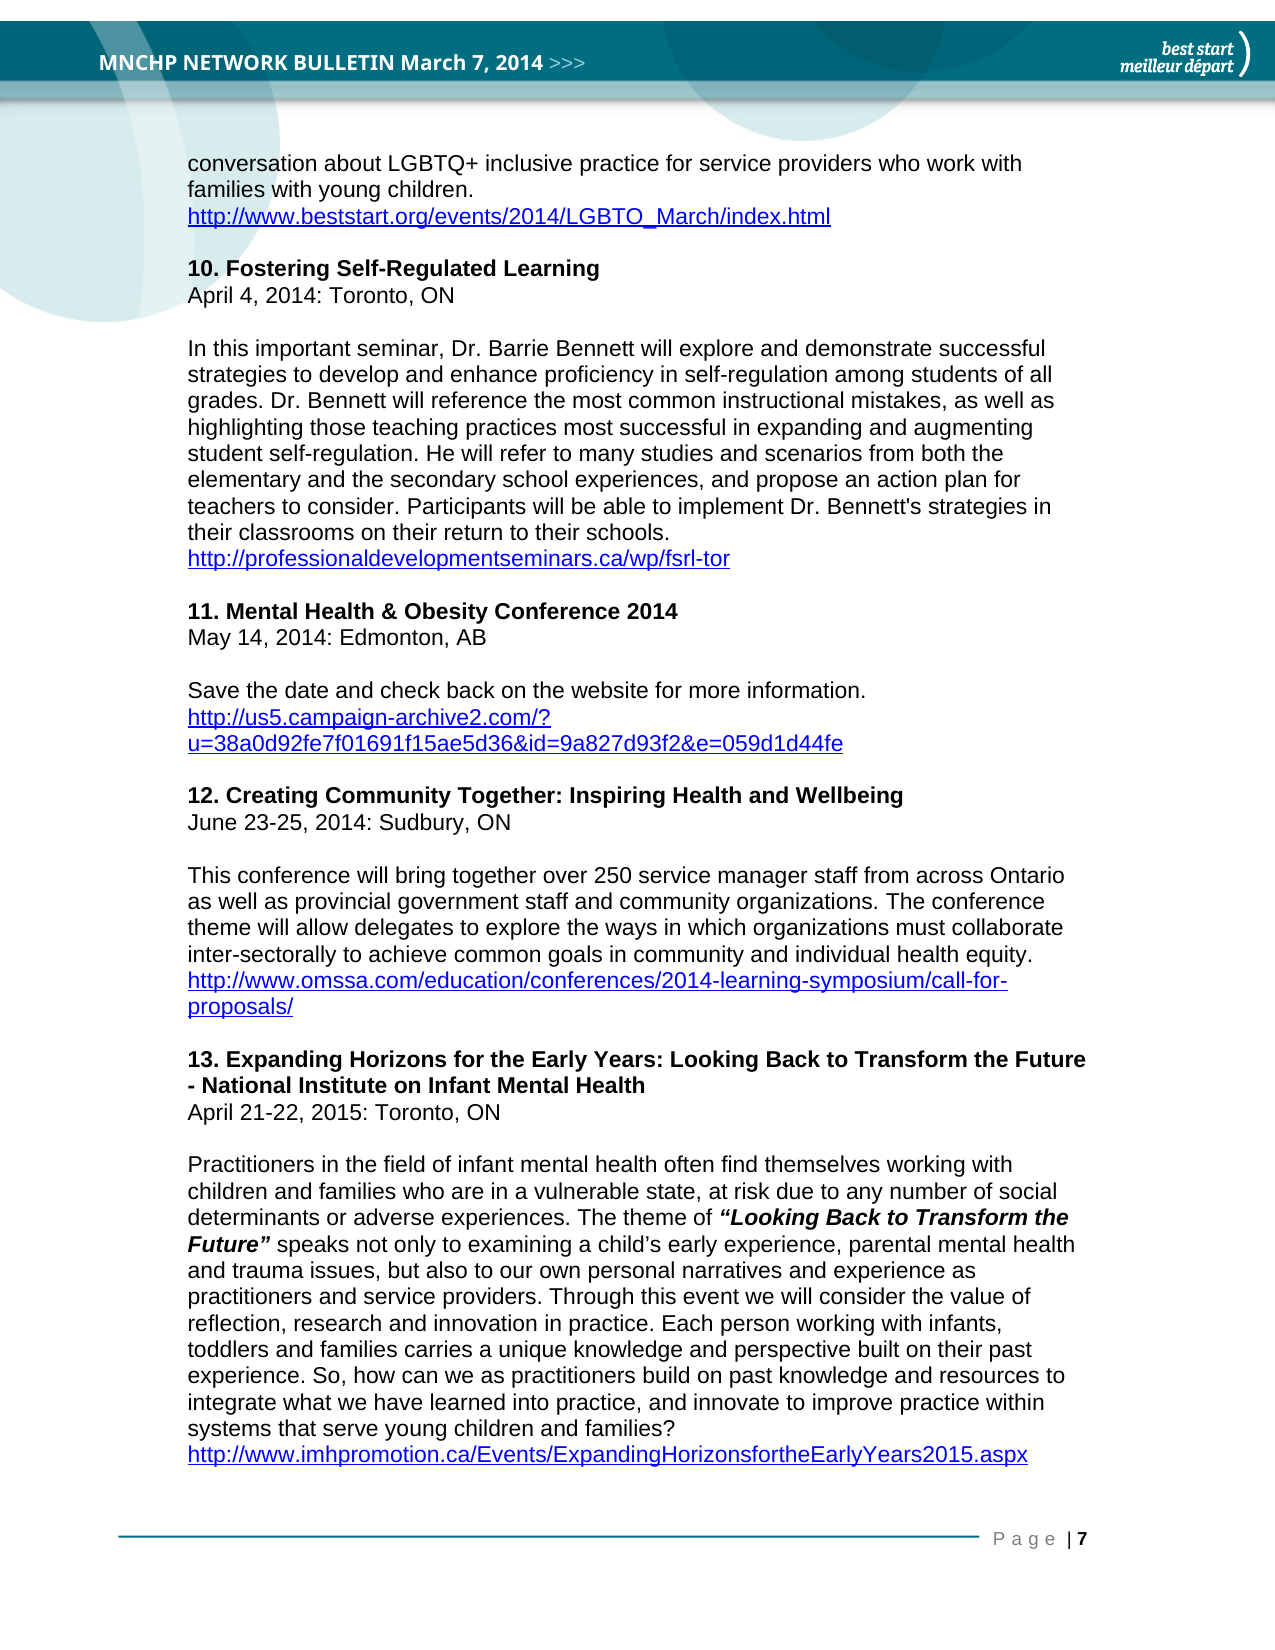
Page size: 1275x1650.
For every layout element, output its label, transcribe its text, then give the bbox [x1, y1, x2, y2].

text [187, 150, 1087, 203]
text June 23-25, 2014: Sudbury, ON [187, 809, 1087, 835]
subtitle http://us5.campaign-archive2.com/?u=38a0d92fe7f01691f15ae5d36&id=9a827d93f2&e=059d1d44fe [187, 703, 1087, 756]
subtitle 13. Expanding Horizons for the Early Years: Looking Back to Transform the Future - National Institute on Infant Mental Health [187, 1046, 1087, 1099]
text This conference will bring together over 250 service manager staff from across Ontario as well as provincial government staff and community organizations. The conference theme will allow delegates to explore the ways in which organizations must collaborate inter-sectorally to achieve common goals in community and individual health equity. [187, 862, 1087, 967]
subtitle April 4, 2014: Toronto, ON [187, 282, 1087, 308]
picture [0, 21, 1275, 585]
subtitle http://professionaldevelopmentseminars.ca/wp/fsrl-tor [187, 545, 1087, 572]
text Practitioners in the field of infant mental health often find themselves working with children and families who are in a vulnerable state, at risk due to any number of social determinants or adverse experiences. The theme of “Looking Back to Transform the Future” speaks not only to examining a child’s early experience, parental mental health and trauma issues, but also to our own personal narratives and experience as practitioners and service providers. Through this event we will consider the value of reflection, research and innovation in practice. Each person working with infants, toddlers and families carries a unique knowledge and perspective built on their past experience. So, how can we as practitioners build on past knowledge and resources to integrate what we have learned into practice, and innovate to improve practice within systems that serve young children and families? [187, 1151, 1087, 1441]
subtitle http://www.beststart.org/events/2014/LGBTO_March/index.html [187, 203, 1087, 229]
subtitle 11. Mental Health & Obesity Conference 2014 [187, 598, 1087, 624]
subtitle Save the date and check back on the website for more information. [187, 677, 1087, 703]
text http://www.omssa.com/education/conferences/2014-learning-symposium/call-for-proposals/ [187, 967, 1087, 1020]
subtitle 12. Creating Community Together: Inspiring Health and Wellbeing [187, 782, 1087, 809]
subtitle May 14, 2014: Edmonton, AB [187, 624, 1087, 651]
subtitle 10. Fostering Self-Regulated Learning [187, 255, 1087, 282]
subtitle April 21-22, 2015: Toronto, ON [187, 1099, 1087, 1125]
subtitle In this important seminar, Dr. Barrie Bennett will explore and demonstrate successful strategies to develop and enhance proficiency in self-regulation among students of all grades. Dr. Bennett will reference the most common instructional mistakes, as well as highlighting those teaching practices most successful in expanding and augmenting student self-regulation. He will refer to many studies and scenarios from both the elementary and the secondary school experiences, and propose an action plan for teachers to consider. Participants will be able to implement Dr. Bennett's strategies in their classrooms on their return to their schools. [187, 334, 1087, 545]
subtitle http://www.imhpromotion.ca/Events/ExpandingHorizonsfortheEarlyYears2015.aspx [187, 1441, 1087, 1468]
